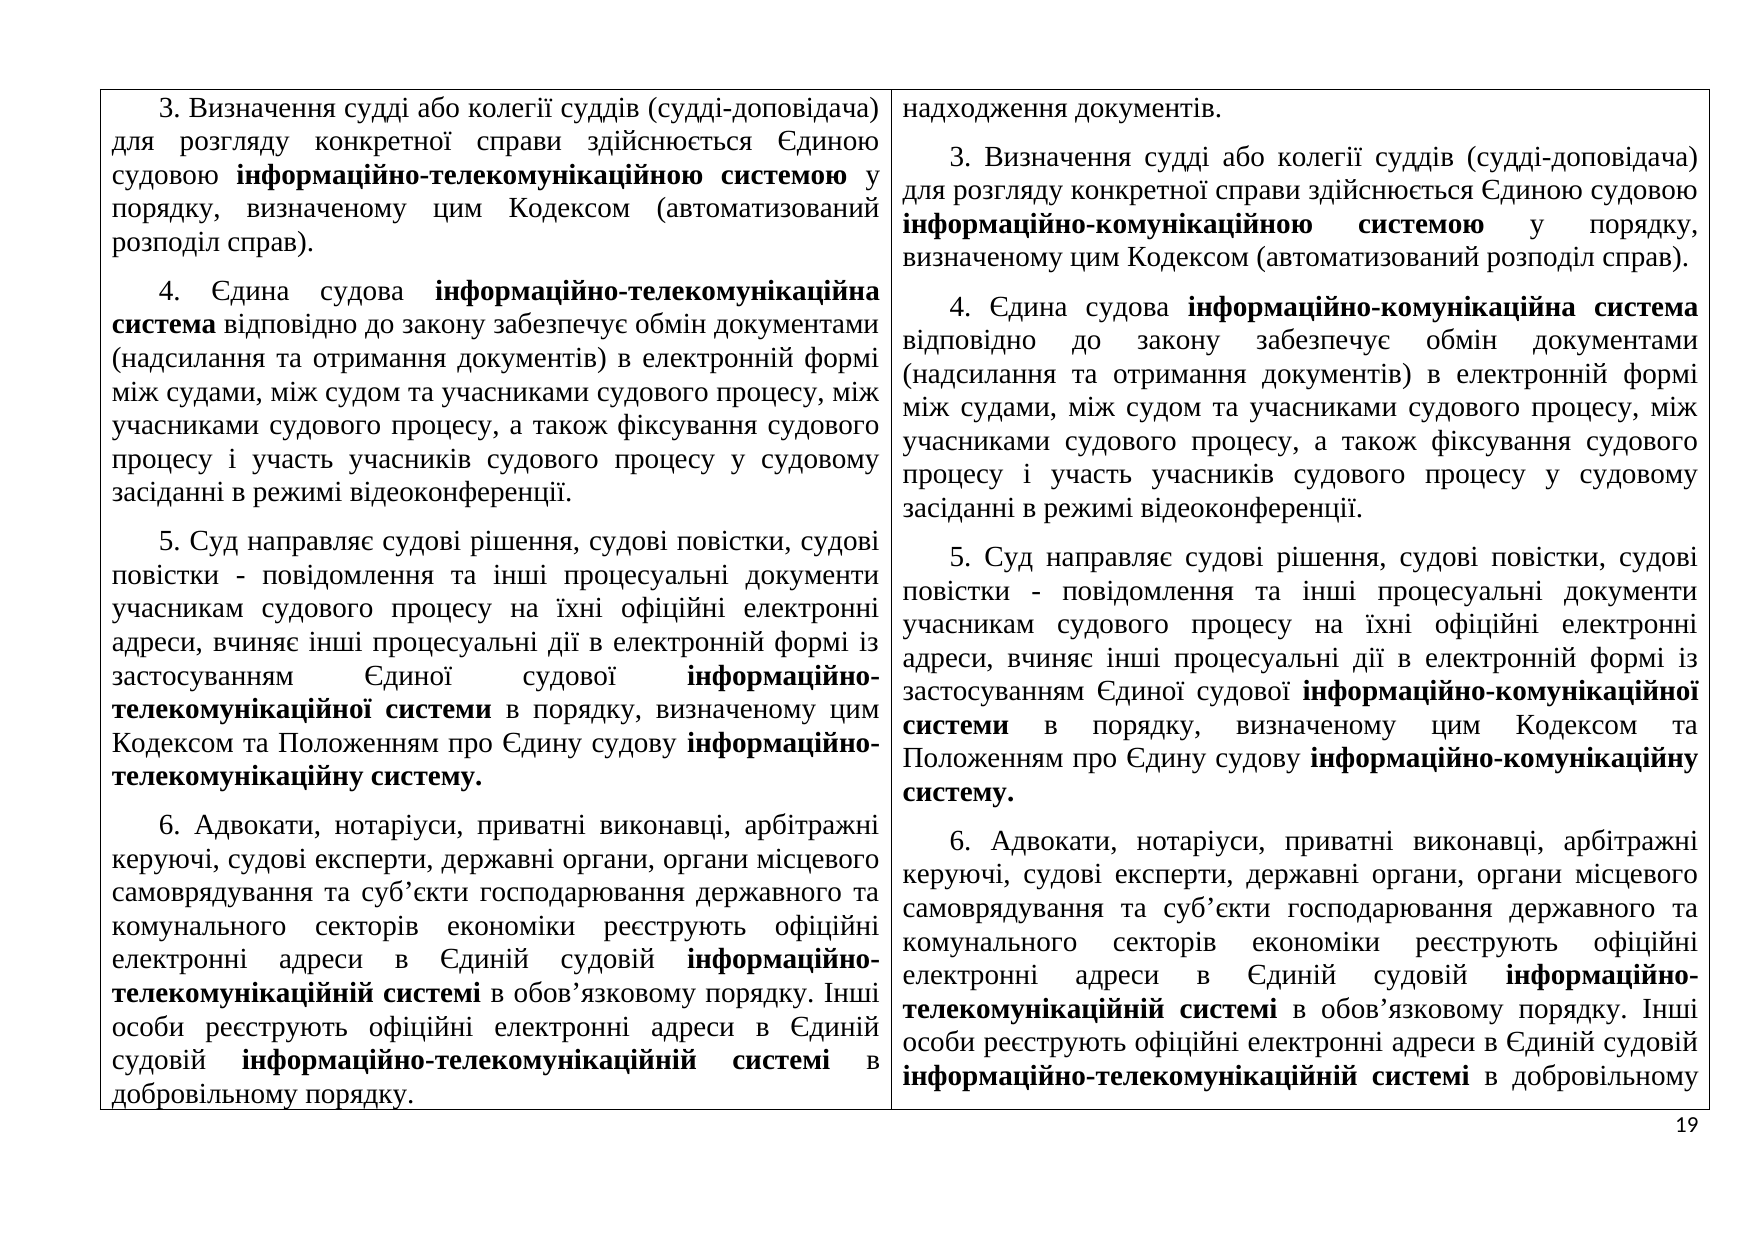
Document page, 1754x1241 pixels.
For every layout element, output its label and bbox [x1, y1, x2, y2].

table_cell [892, 90, 1709, 1109]
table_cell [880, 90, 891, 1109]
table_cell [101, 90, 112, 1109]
